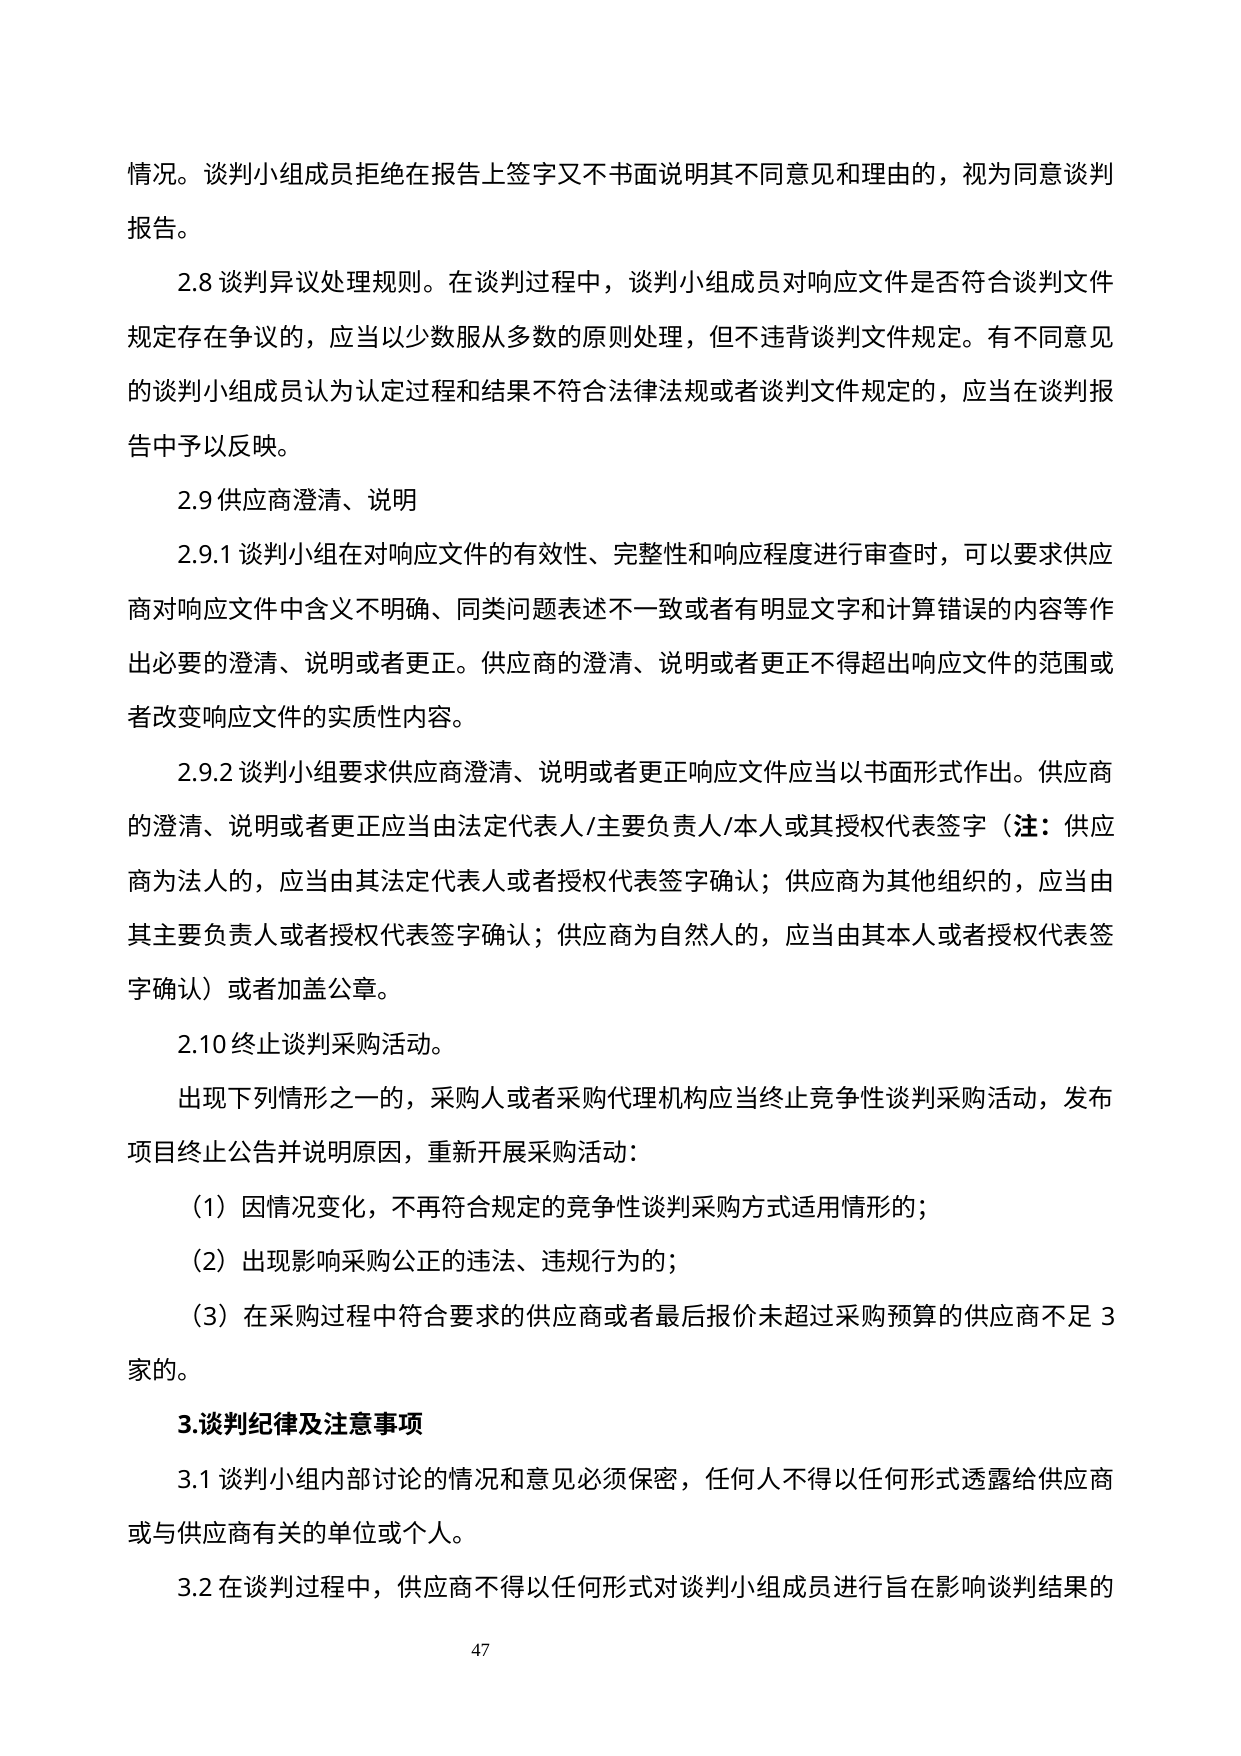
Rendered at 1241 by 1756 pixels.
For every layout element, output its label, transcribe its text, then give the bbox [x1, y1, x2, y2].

text （2）出现影响采购公正的违法、违规行为的； [127, 1242, 1115, 1278]
text 出现下列情形之一的，采购人或者采购代理机构应当终止竞争性谈判采购活动，发布项目终止公告并说明原因，重新开展采购活动： [127, 1078, 1115, 1169]
text 3.1谈判小组内部讨论的情况和意见必须保密，任何人不得以任何形式透露给供应商或与供应商有关的单位或个人。 [127, 1459, 1115, 1550]
text 2.9.1谈判小组在对响应文件的有效性、完整性和响应程度进行审查时，可以要求供应商对响应文件中含义不明确、同类问题表述不一致或者有明显文字和计算错误的内容等作出必要的澄清、说明或者更正。供应商的澄清、说明或者更正不得超出响应文件的范围或者改变响应文件的实质性内容。 [127, 535, 1115, 734]
text （1）因情况变化，不再符合规定的竞争性谈判采购方式适用情形的； [127, 1187, 1115, 1223]
text 2.9.2谈判小组要求供应商澄清、说明或者更正响应文件应当以书面形式作出。供应商的澄清、说明或者更正应当由法定代表人/主要负责人/本人或其授权代表签字（注：供应商为法人的，应当由其法定代表人或者授权代表签字确认；供应商为其他组织的，应当由其主要负责人或者授权代表签字确认；供应商为自然人的，应当由其本人或者授权代表签字确认）或者加盖公章。 [127, 752, 1115, 1006]
text 2.9供应商澄清、说明 [127, 480, 1115, 517]
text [127, 154, 1115, 245]
text （3）在采购过程中符合要求的供应商或者最后报价未超过采购预算的供应商不足3家的。 [127, 1296, 1115, 1387]
text 2.10终止谈判采购活动。 [127, 1024, 1115, 1060]
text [127, 1568, 1115, 1604]
text 2.8谈判异议处理规则。在谈判过程中，谈判小组成员对响应文件是否符合谈判文件规定存在争议的，应当以少数服从多数的原则处理，但不违背谈判文件规定。有不同意见的谈判小组成员认为认定过程和结果不符合法律法规或者谈判文件规定的，应当在谈判报告中予以反映。 [127, 263, 1115, 462]
text 3.谈判纪律及注意事项 [127, 1405, 1115, 1441]
